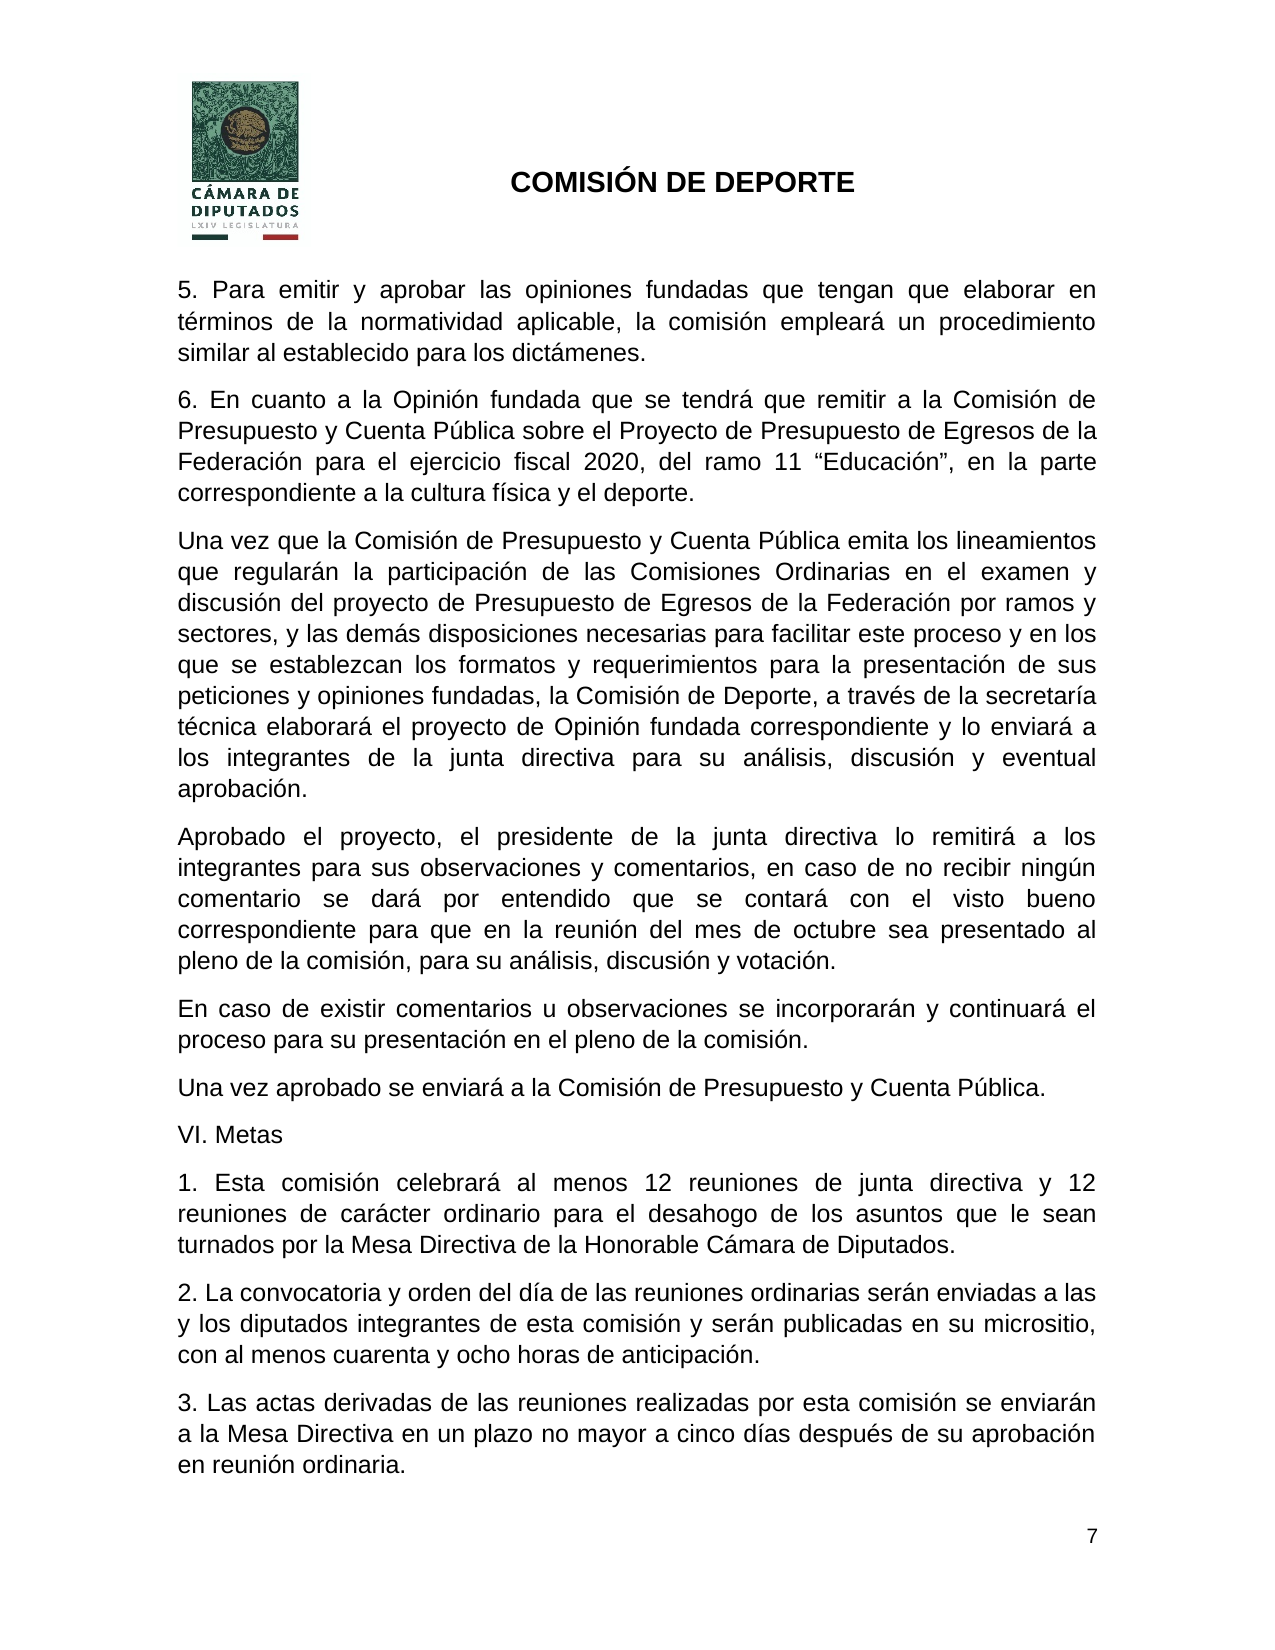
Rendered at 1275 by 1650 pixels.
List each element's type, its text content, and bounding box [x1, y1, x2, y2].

text En caso de existir comentarios u observaciones se incorporarán y continuará el proceso para su presentación en el pleno de la comisión. [177, 994, 1098, 1054]
text 1. Esta comisión celebrará al menos 12 reuniones de junta directiva y 12 reuniones de carácter ordinario para el desahogo de los asuntos que le sean turnados por la Mesa Directiva de la Honorable Cámara de Diputados. [177, 1168, 1098, 1259]
text 5. Para emitir y aprobar las opiniones fundadas que tengan que elaborar en términos de la normatividad aplicable, la comisión empleará un procedimiento similar al establecido para los dictámenes. [177, 276, 1098, 366]
text 6. En cuanto a la Opinión fundada que se tendrá que remitir a la Comisión de Presupuesto y Cuenta Pública sobre el Proyecto de Presupuesto de Egresos de la Federación para el ejercicio fiscal 2020, del ramo 11 “Educación”, en la parte correspondiente a la cultura física y el deporte. [177, 385, 1098, 507]
text 3. Las actas derivadas de las reuniones realizadas por esta comisión se enviarán a la Mesa Directiva en un plazo no mayor a cinco días después de su aprobación en reunión ordinaria. [177, 1388, 1098, 1479]
text Una vez aprobado se enviará a la Comisión de Presupuesto y Cuenta Pública. [177, 1073, 1098, 1102]
text Aprobado el proyecto, el presidente de la junta directiva lo remitirá a los integrantes para sus observaciones y comentarios, en caso de no recibir ningún comentario se dará por entendido que se contará con el visto bueno correspondiente para que en la reunión del mes de octubre sea presentado al pleno de la comisión, para su análisis, discusión y votación. [177, 822, 1098, 975]
text 2. La convocatoria y orden del día de las reuniones ordinarias serán enviadas a las y los diputados integrantes de esta comisión y serán publicadas en su micrositio, con al menos cuarenta y ocho horas de anticipación. [177, 1278, 1098, 1369]
picture [177, 73, 312, 247]
text Una vez que la Comisión de Presupuesto y Cuenta Pública emita los lineamientos que regularán la participación de las Comisiones Ordinarias en el examen y discusión del proyecto de Presupuesto de Egresos de la Federación por ramos y sectores, y las demás disposiciones necesarias para facilitar este proceso y en los que se establezcan los formatos y requerimientos para la presentación de sus peticiones y opiniones fundadas, la Comisión de Deporte, a través de la secretaría técnica elaborará el proyecto de Opinión fundada correspondiente y lo enviará a los integrantes de la junta directiva para su análisis, discusión y eventual aprobación. [177, 526, 1098, 803]
text VI. Metas [177, 1121, 1098, 1149]
